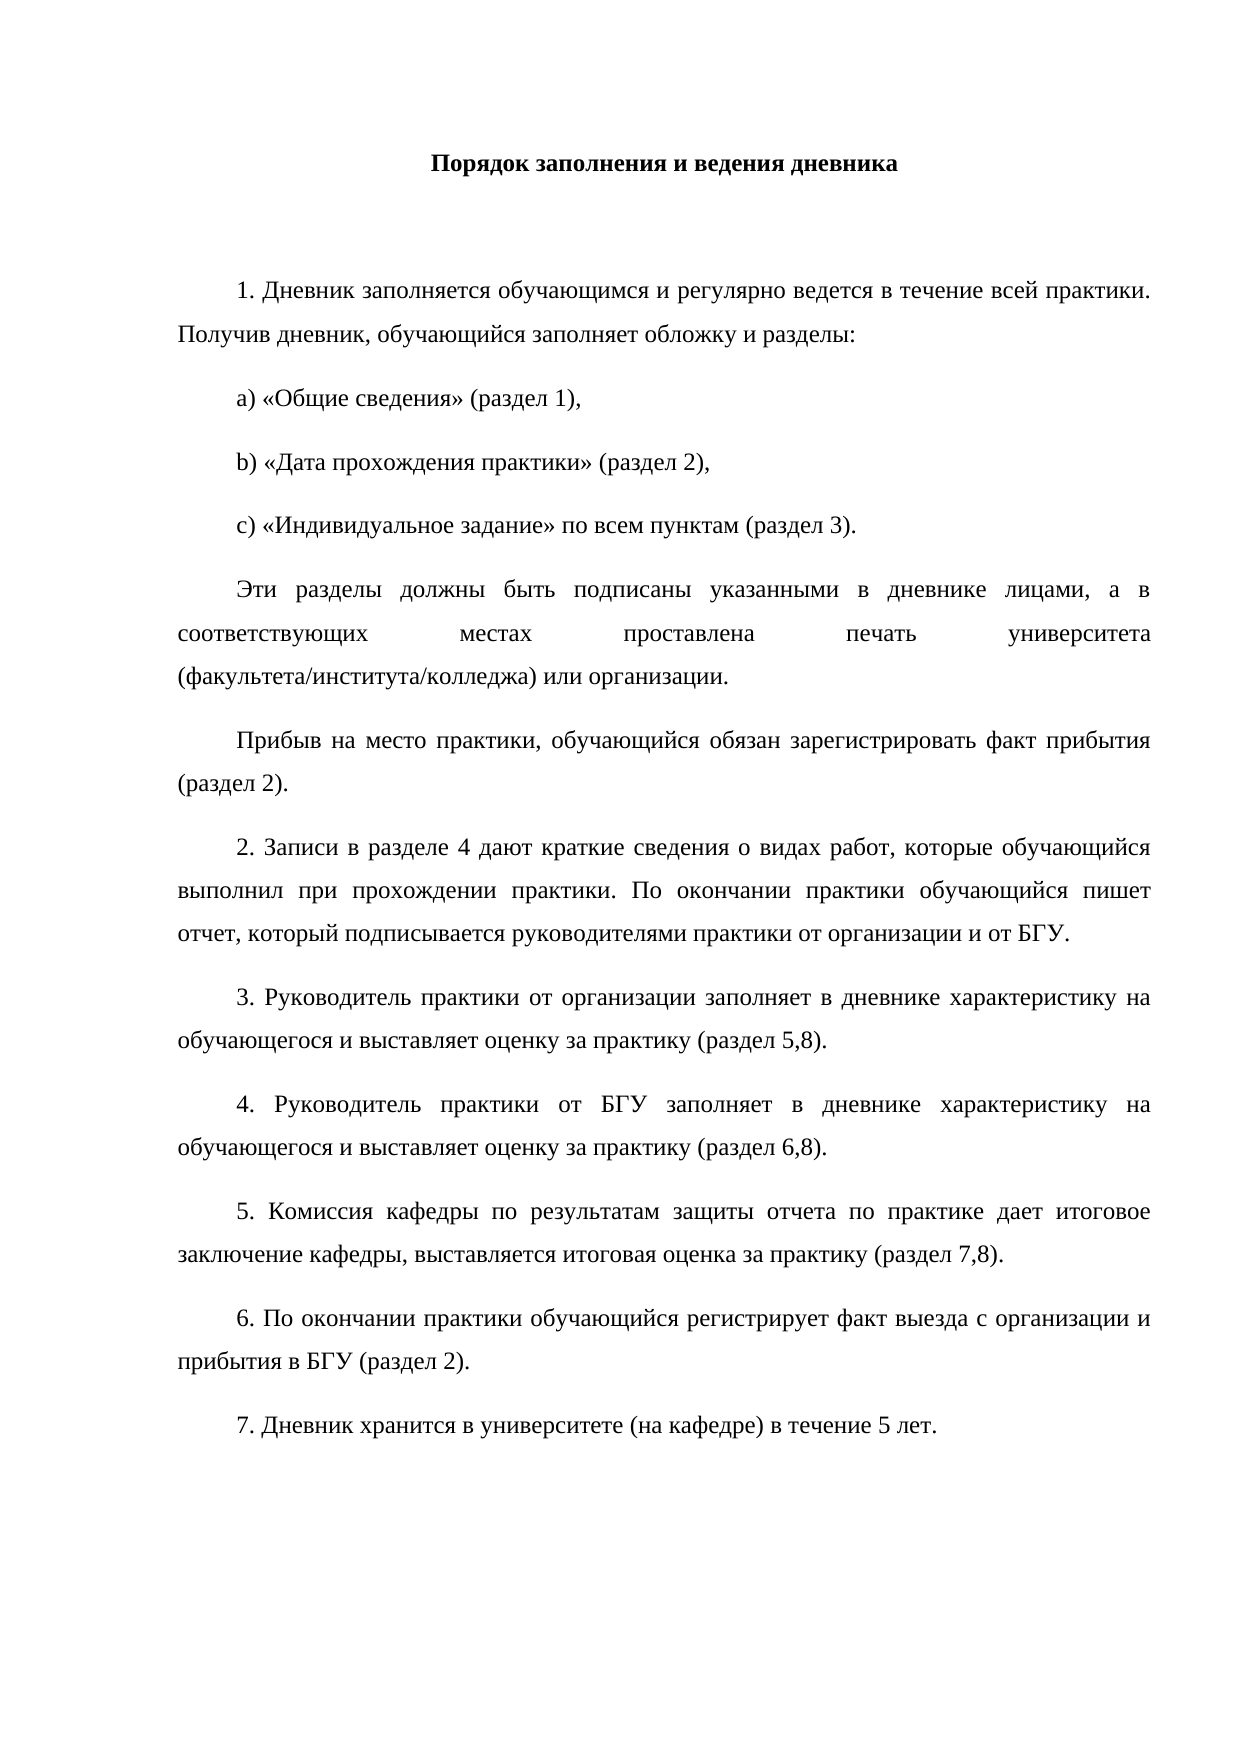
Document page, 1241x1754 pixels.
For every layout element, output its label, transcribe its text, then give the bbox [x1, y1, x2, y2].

text 6. По окончании практики обучающийся регистрирует факт выезда с организации и прибытия в БГУ (раздел 2). [177, 1303, 1152, 1375]
text Порядок заполнения и ведения дневника [177, 148, 1152, 176]
text Прибыв на место практики, обучающийся обязан зарегистрировать факт прибытия (раздел 2). [177, 725, 1152, 797]
text a) «Общие сведения» (раздел 1), [177, 383, 1152, 411]
text Эти разделы должны быть подписаны указанными в дневнике лицами, а в соответствующих местах проставлена печать университета (факультета/института/колледжа) или организации. [177, 574, 1152, 689]
text 5. Комиссия кафедры по результатам защиты отчета по практике дает итоговое заключение кафедры, выставляется итоговая оценка за практику (раздел 7,8). [177, 1196, 1152, 1268]
text c) «Индивидуальное задание» по всем пунктам (раздел 3). [177, 511, 1152, 539]
text 1. Дневник заполняется обучающимся и регулярно ведется в течение всей практики. Получив дневник, обучающийся заполняет обложку и разделы: [177, 276, 1152, 347]
text 3. Руководитель практики от организации заполняет в дневнике характеристику на обучающегося и выставляет оценку за практику (раздел 5,8). [177, 982, 1152, 1054]
text 2. Записи в разделе 4 дают краткие сведения о видах работ, которые обучающийся выполнил при прохождении практики. По окончании практики обучающийся пишет отчет, который подписывается руководителями практики от организации и от БГУ. [177, 832, 1152, 947]
text 4. Руководитель практики от БГУ заполняет в дневнике характеристику на обучающегося и выставляет оценку за практику (раздел 6,8). [177, 1089, 1152, 1161]
text b) «Дата прохождения практики» (раздел 2), [177, 447, 1152, 475]
text 7. Дневник хранится в университете (на кафедре) в течение 5 лет. [177, 1410, 1152, 1439]
